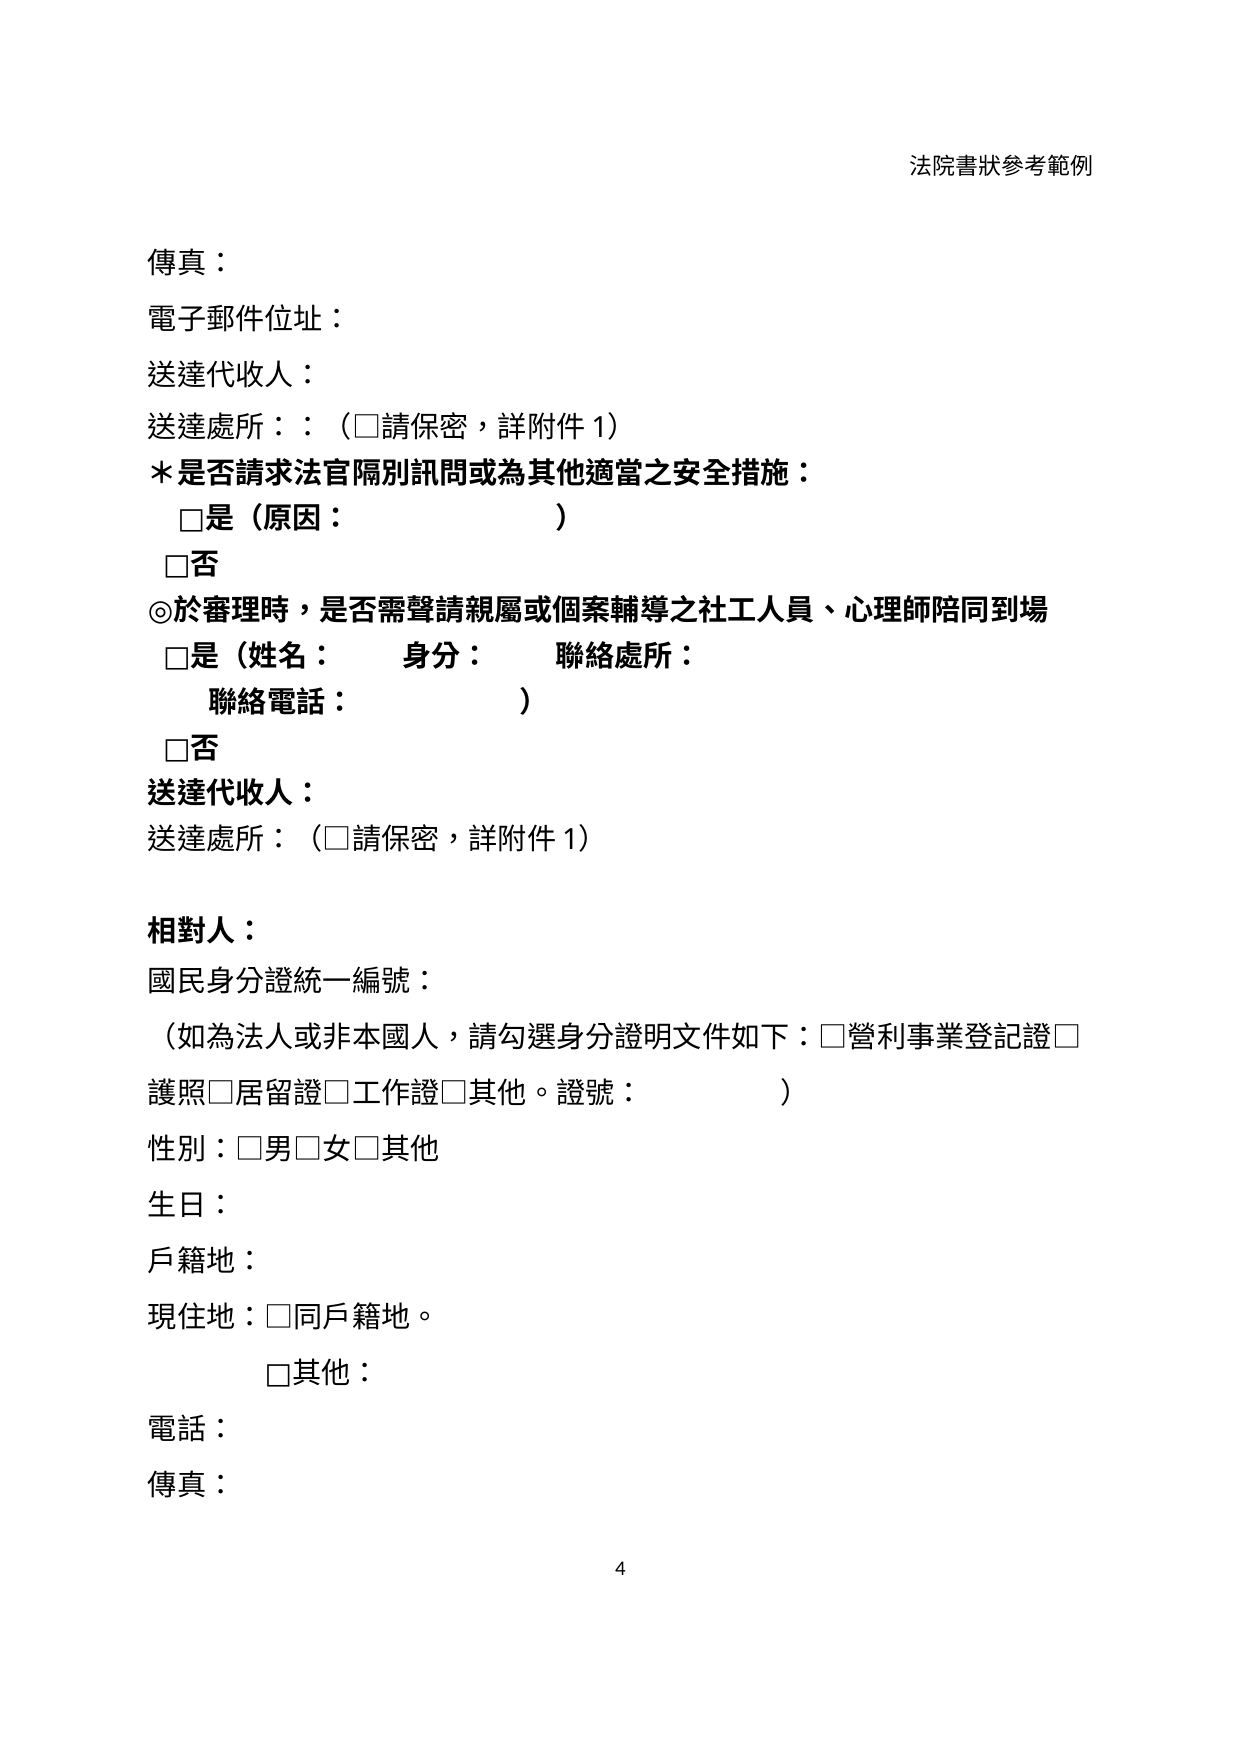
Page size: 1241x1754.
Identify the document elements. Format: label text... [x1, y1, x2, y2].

text 相對人： [148, 905, 1092, 951]
text 送達代收人： [148, 767, 1092, 813]
text ＊是否請求法官隔別訊問或為其他適當之安全措施： [148, 446, 1092, 492]
text □否 [148, 538, 1092, 584]
text 送達處所：：（□請保密，詳附件1） [148, 401, 1092, 446]
text 聯絡電話： ） [148, 676, 1092, 721]
text □其他： [148, 1343, 1092, 1399]
text 電話： [148, 1399, 1092, 1455]
text 送達代收人： [148, 344, 1092, 401]
text □是（原因： ） [177, 492, 1092, 538]
text 現住地：□同戶籍地。 [148, 1287, 1092, 1343]
text 國民身分證統一編號： [148, 951, 1092, 1007]
text 送達處所：（□請保密，詳附件1） [148, 813, 1092, 859]
text 電子郵件位址： [148, 288, 1092, 344]
text 生日： [148, 1175, 1092, 1231]
text （如為法人或非本國人，請勾選身分證明文件如下：□營利事業登記證□護照□居留證□工作證□其他。證號： ） [148, 1007, 1092, 1119]
text 傳真： [148, 232, 1092, 288]
text ◎於審理時，是否需聲請親屬或個案輔導之社工人員、心理師陪同到場 [148, 584, 1092, 630]
text □否 [148, 721, 1092, 767]
text 戶籍地： [148, 1231, 1092, 1287]
text 傳真： [148, 1455, 1092, 1511]
text □是（姓名： 身分： 聯絡處所： [148, 630, 1092, 676]
text 性別：□男□女□其他 [148, 1119, 1092, 1175]
